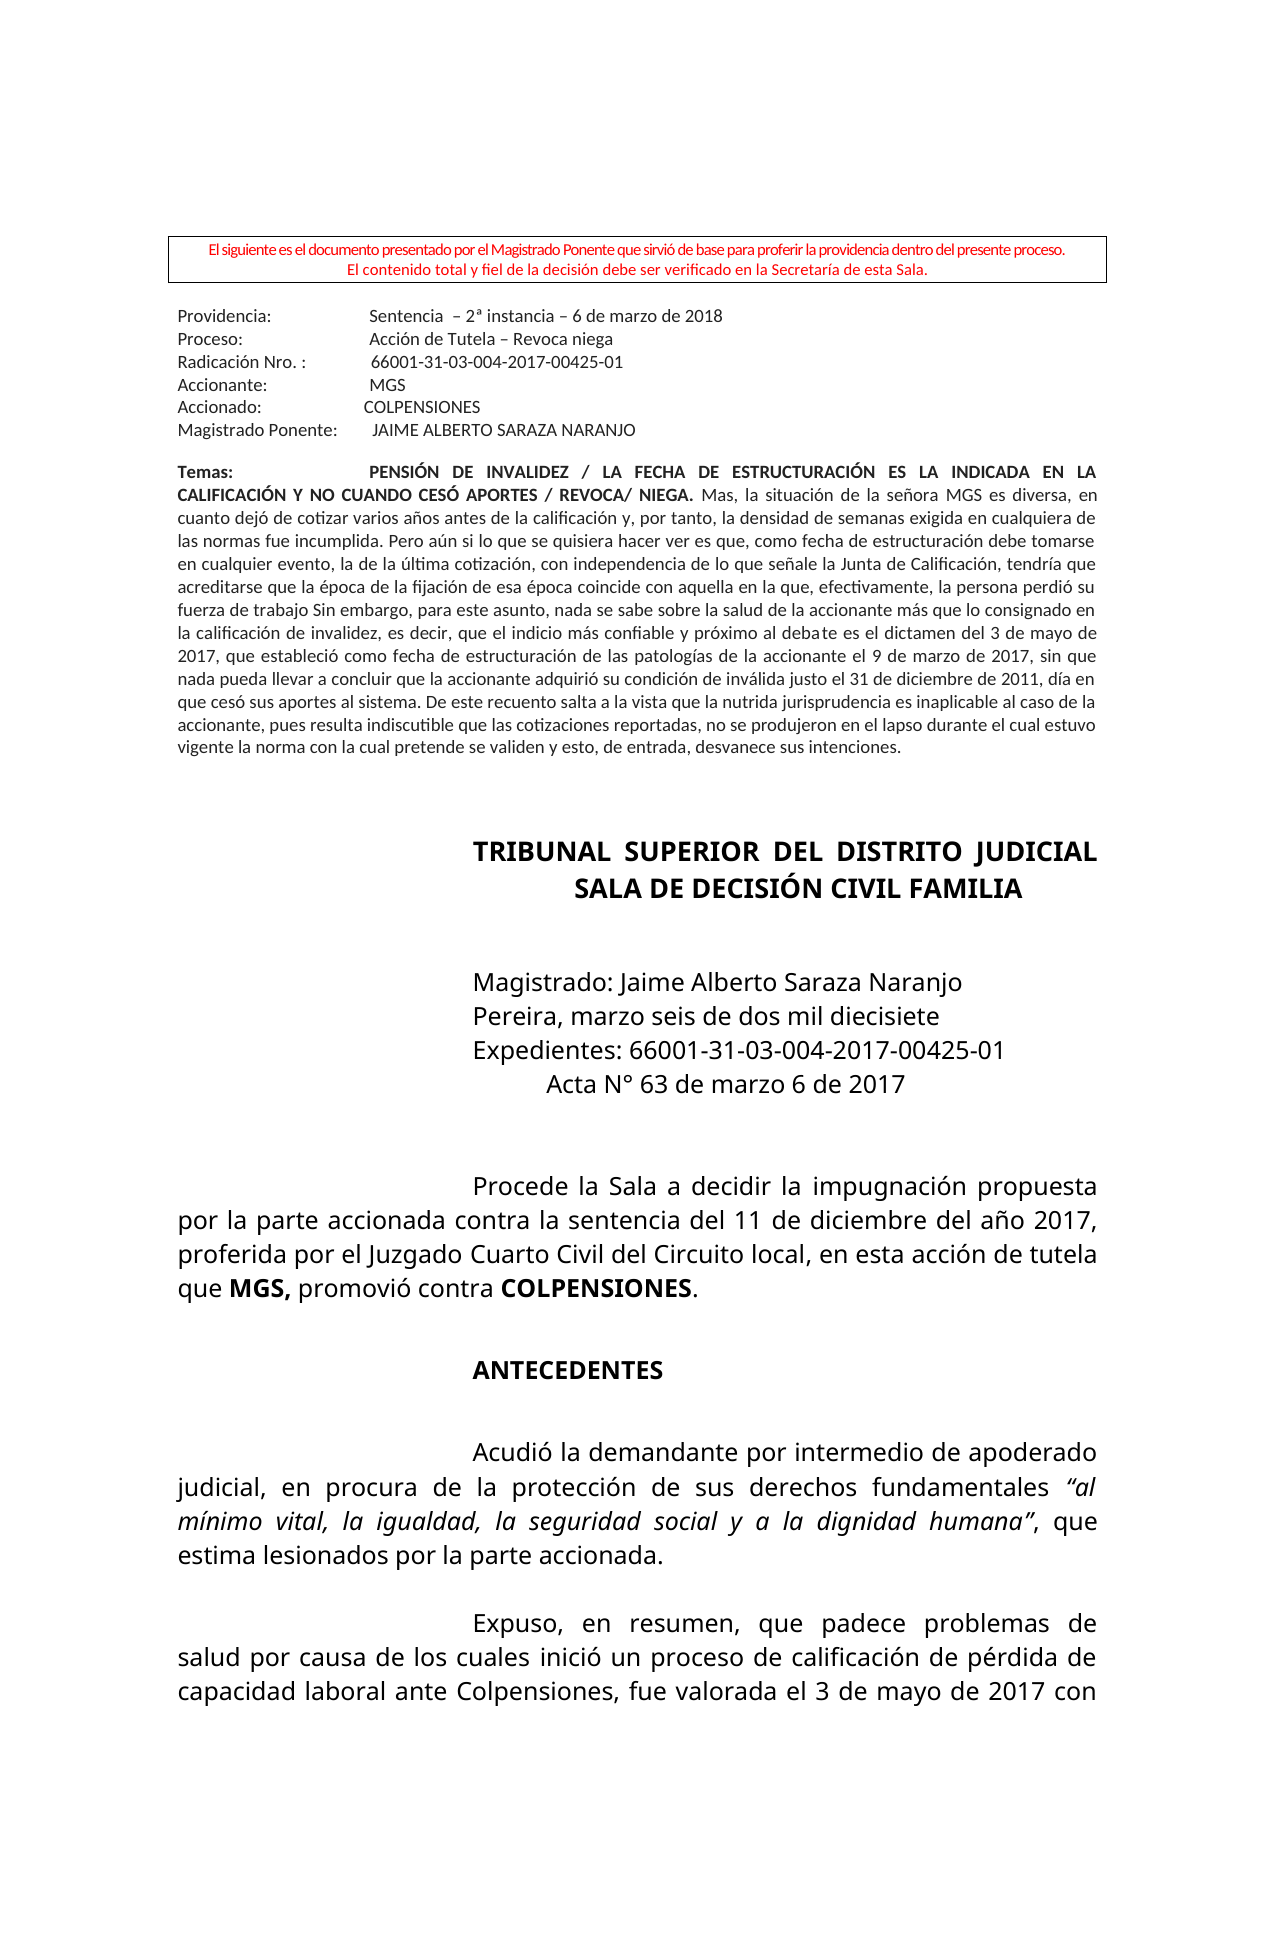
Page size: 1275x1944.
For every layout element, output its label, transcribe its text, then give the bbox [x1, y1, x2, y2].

text Proceso: Acción de Tutela – Revoca niega [177, 327, 1098, 350]
text Accionante: MGS [177, 373, 1098, 396]
text Magistrado: Jaime Alberto Saraza Naranjo [177, 964, 1098, 998]
text Pereira, marzo seis de dos mil diecisiete [177, 998, 1098, 1032]
text TRIBUNAL SUPERIOR DEL DISTRITO JUDICIAL SALA DE DECISIÓN CIVIL FAMILIA [399, 832, 1098, 906]
text Providencia: Sentencia – 2ª instancia – 6 de marzo de 2018 [177, 304, 1098, 327]
text Accionado: COLPENSIONES [177, 396, 1098, 418]
text El siguiente es el documento presentado por el Magistrado Ponente que sirvió de base para proferir la providencia dentro del presente proceso. [169, 237, 1106, 257]
text Radicación Nro. : 66001-31-03-004-2017-00425-01 [177, 350, 1098, 373]
text Magistrado Ponente: JAIME ALBERTO SARAZA NARANJO [177, 418, 1098, 441]
text Temas: PENSIÓN DE INVALIDEZ / LA FECHA DE ESTRUCTURACIÓN ES LA INDICADA EN LA CALIFICACIÓN Y NO CUANDO CESÓ APORTES / REVOCA/ NIEGA. Mas, la situación de la señora MGS es diversa, en cuanto dejó de cotizar varios años antes de la calificación y, por tanto, la densidad de semanas exigida en cualquiera de las normas fue incumplida. Pero aún si lo que se quisiera hacer ver es que, como fecha de estructuración debe tomarse en cualquier evento, la de la última cotización, con independencia de lo que señale la Junta de Calificación, tendría que acreditarse que la época de la fijación de esa época coincide con aquella en la que, efectivamente, la persona perdió su fuerza de trabajo Sin embargo, para este asunto, nada se sabe sobre la salud de la accionante más que lo consignado en la calificación de invalidez, es decir, que el indicio más confiable y próximo al debate es el dictamen del 3 de mayo de 2017, que estableció como fecha de estructuración de las patologías de la accionante el 9 de marzo de 2017, sin que nada pueda llevar a concluir que la accionante adquirió su condición de inválida justo el 31 de diciembre de 2011, día en que cesó sus aportes al sistema. De este recuento salta a la vista que la nutrida jurisprudencia es inaplicable al caso de la accionante, pues resulta indiscutible que las cotizaciones reportadas, no se produjeron en el lapso durante el cual estuvo vigente la norma con la cual pretende se validen y esto, de entrada, desvanece sus intenciones. [177, 461, 1098, 758]
text ANTECEDENTES [177, 1353, 1098, 1387]
text El contenido total y fiel de la decisión debe ser verificado en la Secretaría de esta Sala. [169, 257, 1106, 282]
text Acudió la demandante por intermedio de apoderado judicial, en procura de la protección de sus derechos fundamentales “al mínimo vital, la igualdad, la seguridad social y a la dignidad humana”, que estima lesionados por la parte accionada. [177, 1435, 1098, 1571]
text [177, 1605, 1098, 1708]
text Procede la Sala a decidir la impugnación propuesta por la parte accionada contra la sentencia del 11 de diciembre del año 2017, proferida por el Juzgado Cuarto Civil del Circuito local, en esta acción de tutela que MGS, promovió contra COLPENSIONES. [177, 1168, 1098, 1305]
text Expedientes: 66001-31-03-004-2017-00425-01 Acta N° 63 de marzo 6 de 2017 [177, 1032, 1098, 1100]
